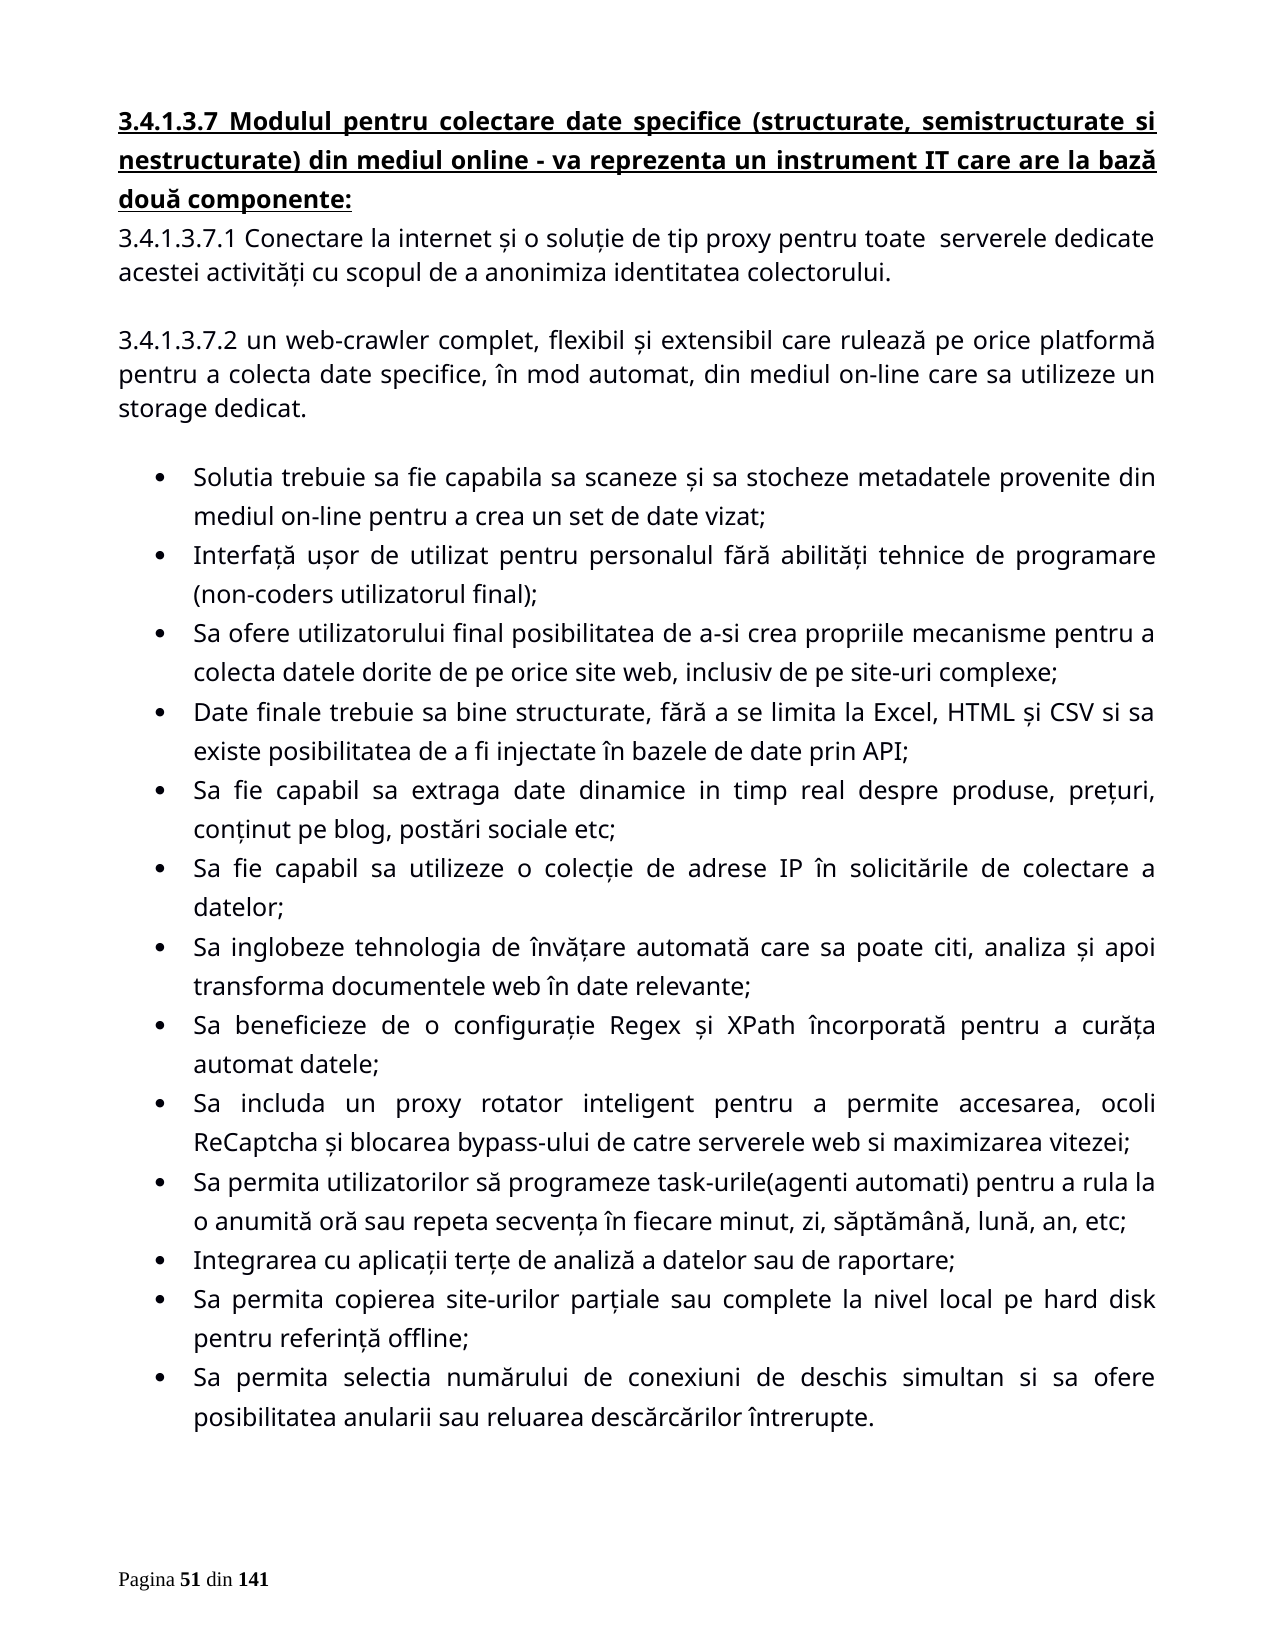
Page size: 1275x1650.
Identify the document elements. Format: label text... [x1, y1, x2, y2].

list Solutia trebuie sa fie capabila sa scaneze și sa stocheze metadatele provenite din mediul on-line pentru a crea un set de date vizat; [156, 459, 1157, 532]
list Sa includa un proxy rotator inteligent pentru a permite accesarea, ocoli ReCaptcha și blocarea bypass-ului de catre serverele web si maximizarea vitezei; [156, 1086, 1157, 1159]
list 3.4.1.3.7.2 un web-crawler complet, flexibil și extensibil care rulează pe orice platformă pentru a colecta date specifice, în mod automat, din mediul on-line care sa utilizeze un storage dedicat. [118, 323, 1157, 425]
list 3.4.1.3.7 Modulul pentru colectare date specifice (structurate, semistructurate si nestructurate) din mediul online - va reprezenta un instrument IT care are la bază două componente: [118, 173, 1157, 216]
list Sa permita selectia numărului de conexiuni de deschis simultan si sa ofere posibilitatea anularii sau reluarea descărcărilor întrerupte. [156, 1360, 1157, 1433]
list Sa fie capabil sa extraga date dinamice in timp real despre produse, prețuri, conținut pe blog, postări sociale etc; [156, 773, 1157, 846]
list Sa permita copierea site-urilor parțiale sau complete la nivel local pe hard disk pentru referință offline; [156, 1282, 1157, 1355]
list Sa inglobeze tehnologia de învățare automată care sa poate citi, analiza și apoi transforma documentele web în date relevante; [156, 929, 1157, 1002]
list 3.4.1.3.7 Modulul pentru colectare date specifice (structurate, semistructurate si nestructurate) din mediul online - va reprezenta un instrument IT care are la bază două componente: [118, 103, 1157, 132]
list Sa ofere utilizatorului final posibilitatea de a-si crea propriile mecanisme pentru a colecta datele dorite de pe orice site web, inclusiv de pe site-uri complexe; [156, 616, 1157, 689]
list 3.4.1.3.7.1 Conectare la internet și o soluție de tip proxy pentru toate serverele dedicate acestei activități cu scopul de a anonimiza identitatea colectorului. [118, 221, 1157, 289]
list Date finale trebuie sa bine structurate, fără a se limita la Excel, HTML și CSV si sa existe posibilitatea de a fi injectate în bazele de date prin API; [156, 694, 1157, 767]
list Sa permita utilizatorilor să programeze task-urile(agenti automati) pentru a rula la o anumită oră sau repeta secvența în fiecare minut, zi, săptămână, lună, an, etc; [156, 1164, 1157, 1237]
list Sa beneficieze de o configurație Regex și XPath încorporată pentru a curăța automat datele; [156, 1008, 1157, 1081]
list Integrarea cu aplicații terțe de analiză a datelor sau de raportare; [156, 1243, 1157, 1277]
list Interfață ușor de utilizat pentru personalul fără abilități tehnice de programare (non-coders utilizatorul final); [156, 538, 1157, 611]
list Sa fie capabil sa utilizeze o colecție de adrese IP în solicitările de colectare a datelor; [156, 851, 1157, 924]
list 3.4.1.3.7 Modulul pentru colectare date specifice (structurate, semistructurate si nestructurate) din mediul online - va reprezenta un instrument IT care are la bază două componente: [118, 134, 1157, 171]
